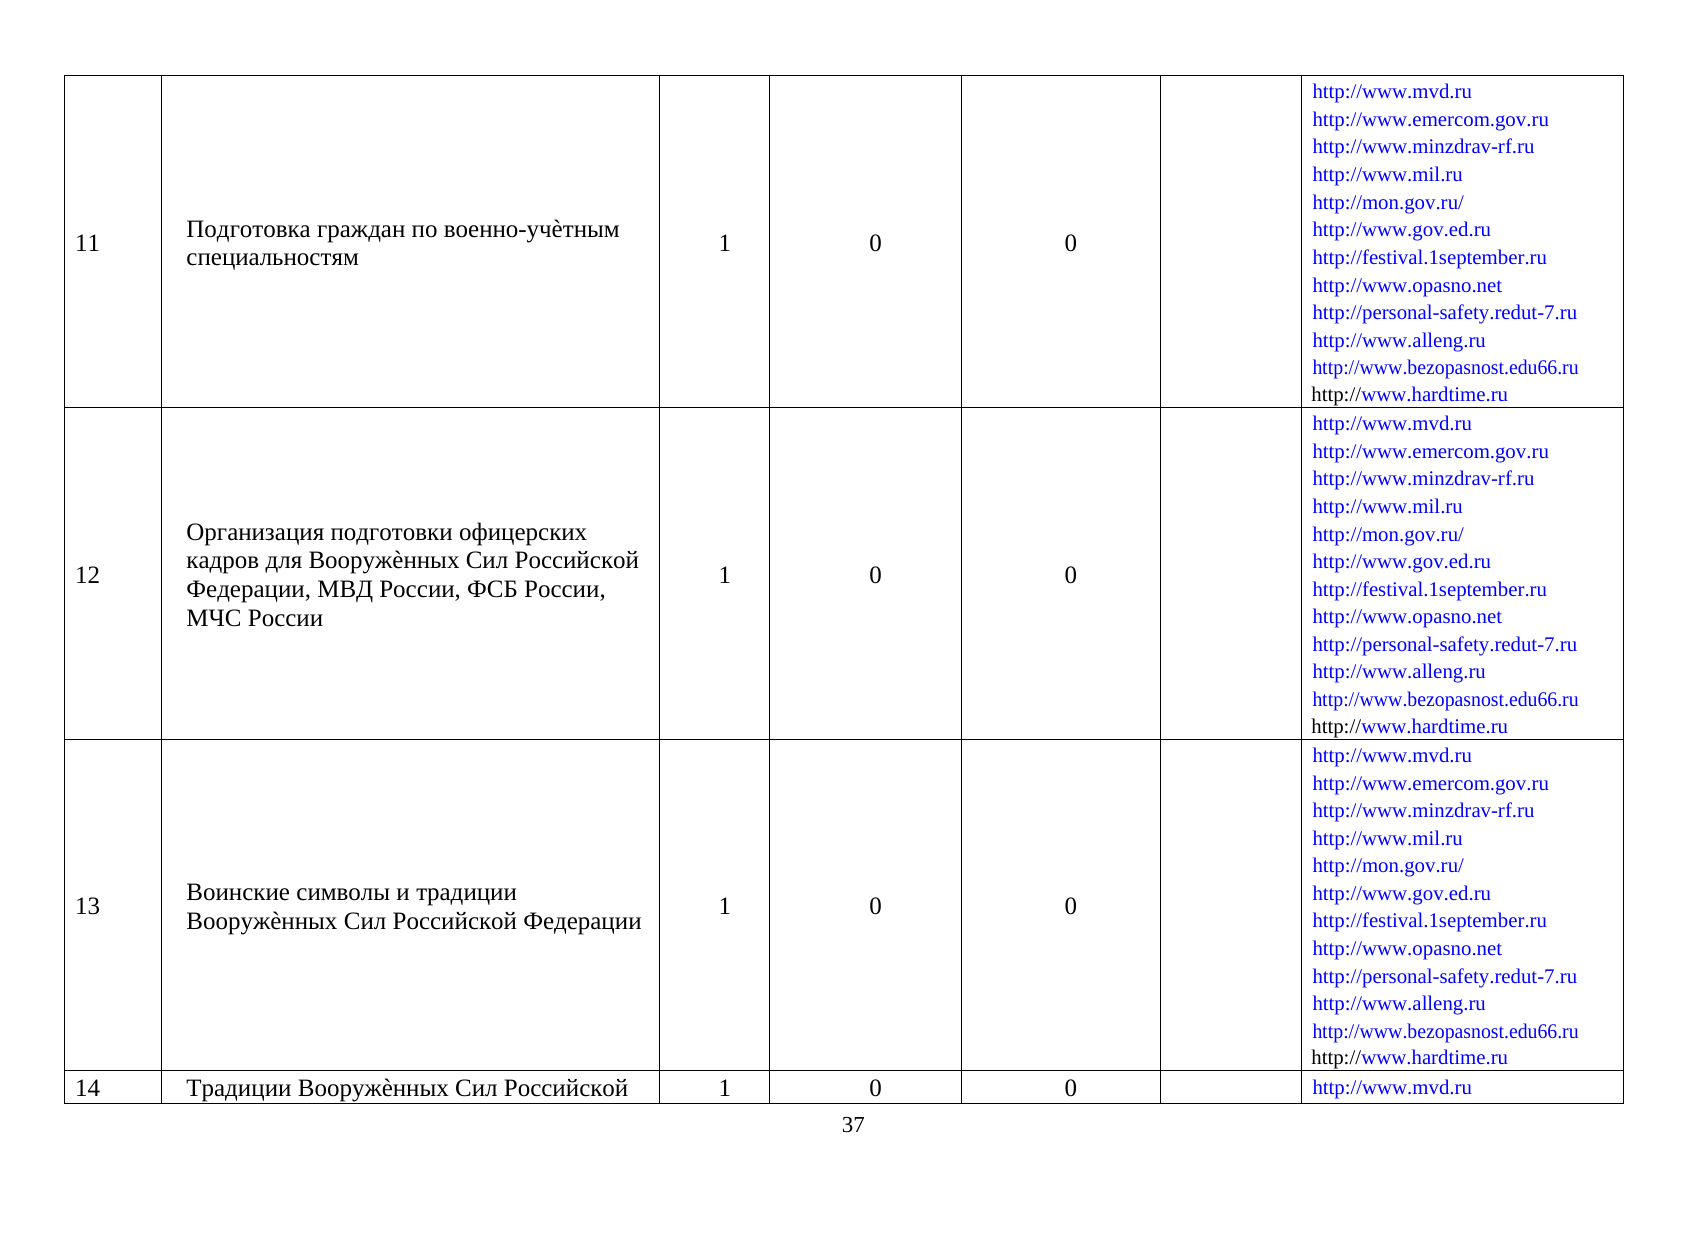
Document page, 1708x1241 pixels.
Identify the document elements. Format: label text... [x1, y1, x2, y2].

table_cell 0 [962, 740, 1160, 1070]
table_header [1161, 76, 1301, 407]
table_cell 0 [770, 408, 961, 738]
table_header Подготовка граждан по военно-учѐтным специальностям [162, 76, 659, 407]
table_cell 0 [962, 408, 1160, 738]
table_header 11 [65, 76, 161, 407]
table_cell 0 [770, 1071, 961, 1103]
table_header 1 [660, 76, 769, 407]
table_cell [1161, 408, 1301, 738]
table_cell Организация подготовки офицерских кадров для Вооружѐнных Сил Российской Федерации, МВД России, ФСБ России, МЧС России [162, 408, 659, 738]
table_header http://www.mvd.ru http://www.emercom.gov.ru http://www.minzdrav-rf.ru http://www.mil.ru http://mon.gov.ru/ http://www.gov.ed.ru http://festival.1september.ru http://www.opasno.net http://personal-safety.redut-7.ru http://www.alleng.ru http://www.bezopasnost.edu66.ru http://www.hardtime.ru [1302, 76, 1623, 407]
table_cell http://www.mvd.ru [1302, 1071, 1623, 1103]
table_cell 13 [65, 740, 161, 1070]
table_cell 14 [65, 1071, 161, 1103]
table_cell [1161, 740, 1301, 1070]
table_cell 12 [65, 408, 161, 738]
table_cell http://www.mvd.ru http://www.emercom.gov.ru http://www.minzdrav-rf.ru http://www.mil.ru http://mon.gov.ru/ http://www.gov.ed.ru http://festival.1september.ru http://www.opasno.net http://personal-safety.redut-7.ru http://www.alleng.ru http://www.bezopasnost.edu66.ru http://www.hardtime.ru [1302, 740, 1623, 1070]
table_cell 1 [660, 1071, 769, 1103]
table_cell http://www.mvd.ru http://www.emercom.gov.ru http://www.minzdrav-rf.ru http://www.mil.ru http://mon.gov.ru/ http://www.gov.ed.ru http://festival.1september.ru http://www.opasno.net http://personal-safety.redut-7.ru http://www.alleng.ru http://www.bezopasnost.edu66.ru http://www.hardtime.ru [1302, 408, 1623, 738]
table_cell 1 [660, 408, 769, 738]
table_header 0 [962, 76, 1160, 407]
table_cell Традиции Вооружѐнных Сил Российской [162, 1071, 659, 1103]
table_cell [1161, 1071, 1301, 1103]
table_cell 0 [962, 1071, 1160, 1103]
table_header 0 [770, 76, 961, 407]
table_cell 0 [770, 740, 961, 1070]
table_cell Воинские символы и традиции Вооружѐнных Сил Российской Федерации [162, 740, 659, 1070]
table_cell 1 [660, 740, 769, 1070]
